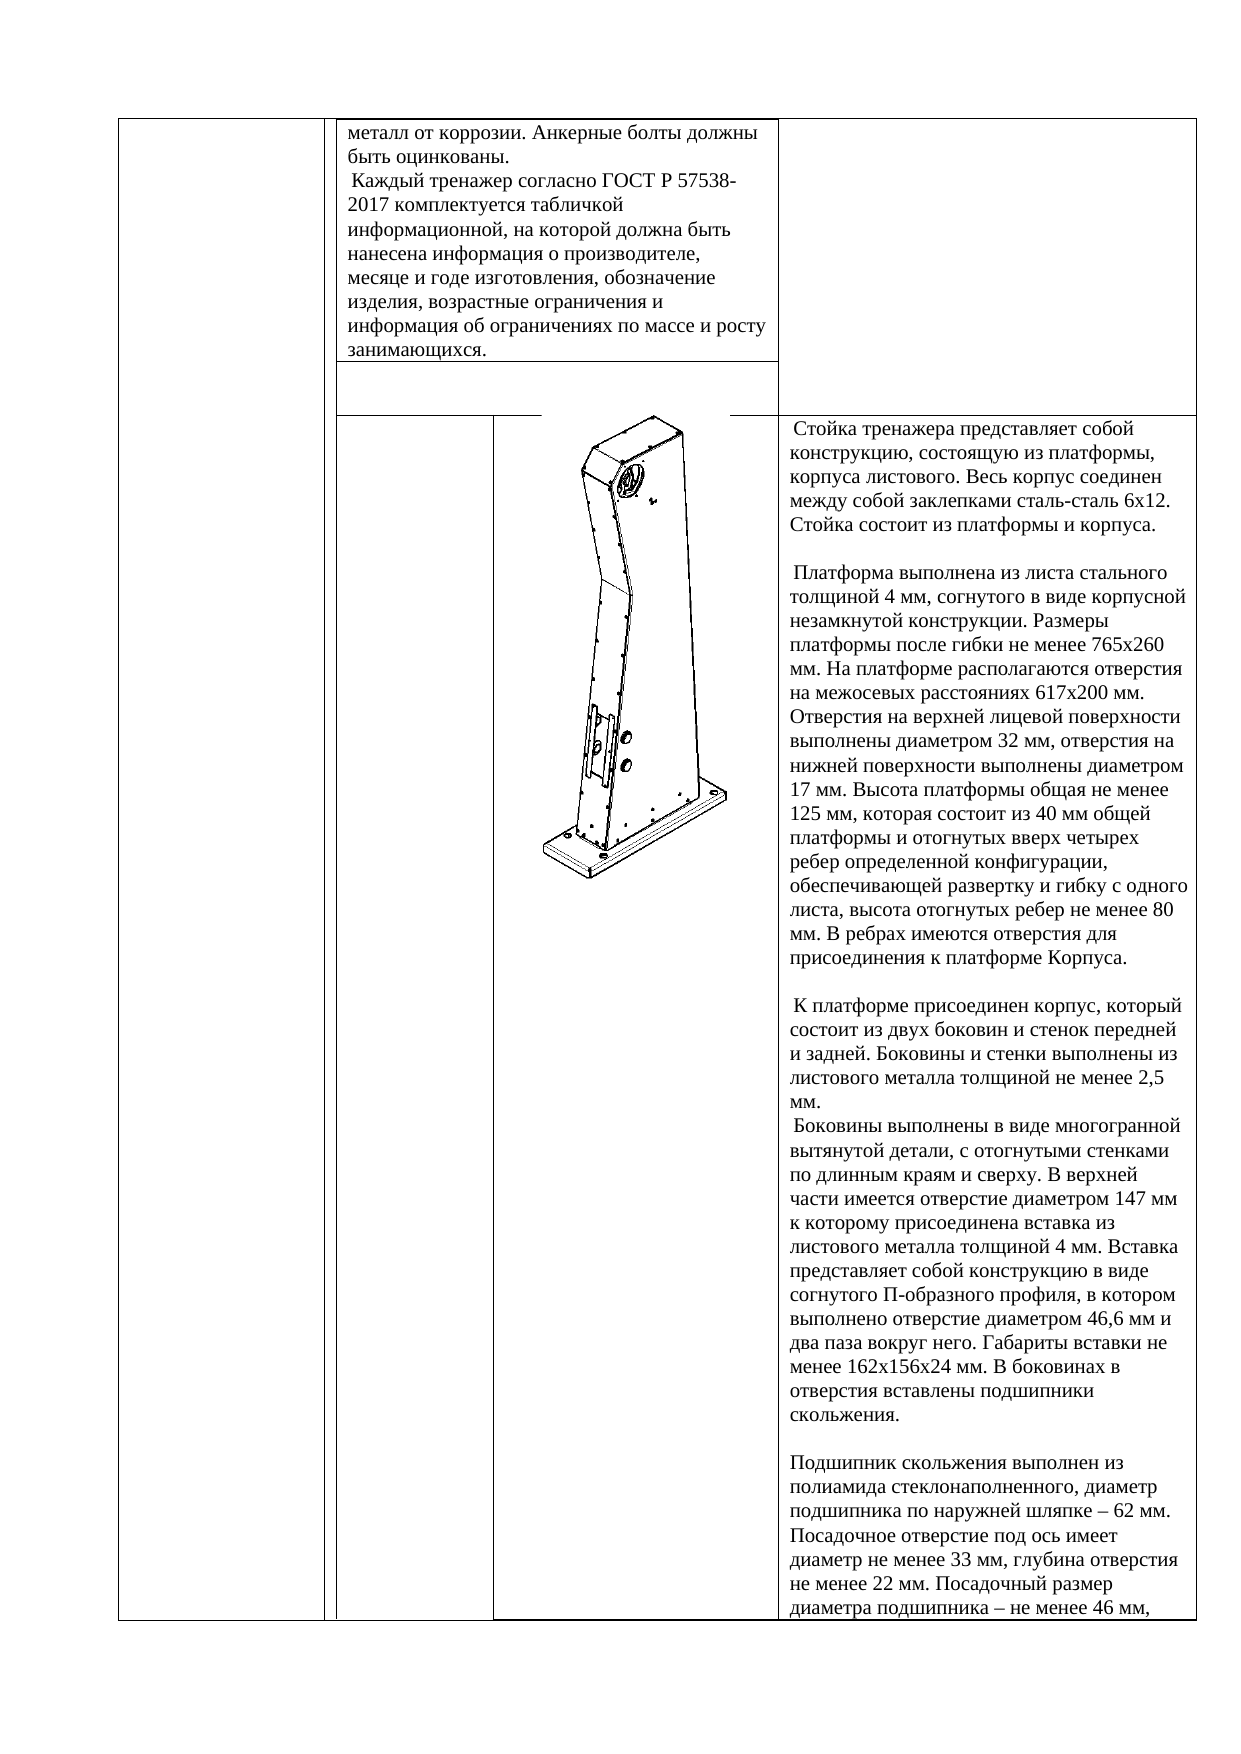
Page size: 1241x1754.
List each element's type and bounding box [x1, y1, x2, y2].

table_cell [779, 119, 1196, 415]
table_cell [337, 120, 778, 361]
table_cell [119, 119, 324, 1620]
table_cell [337, 362, 778, 415]
picture [541, 415, 730, 883]
table_cell [779, 416, 1196, 1619]
table_cell [325, 119, 493, 1620]
table_cell [494, 416, 778, 1619]
